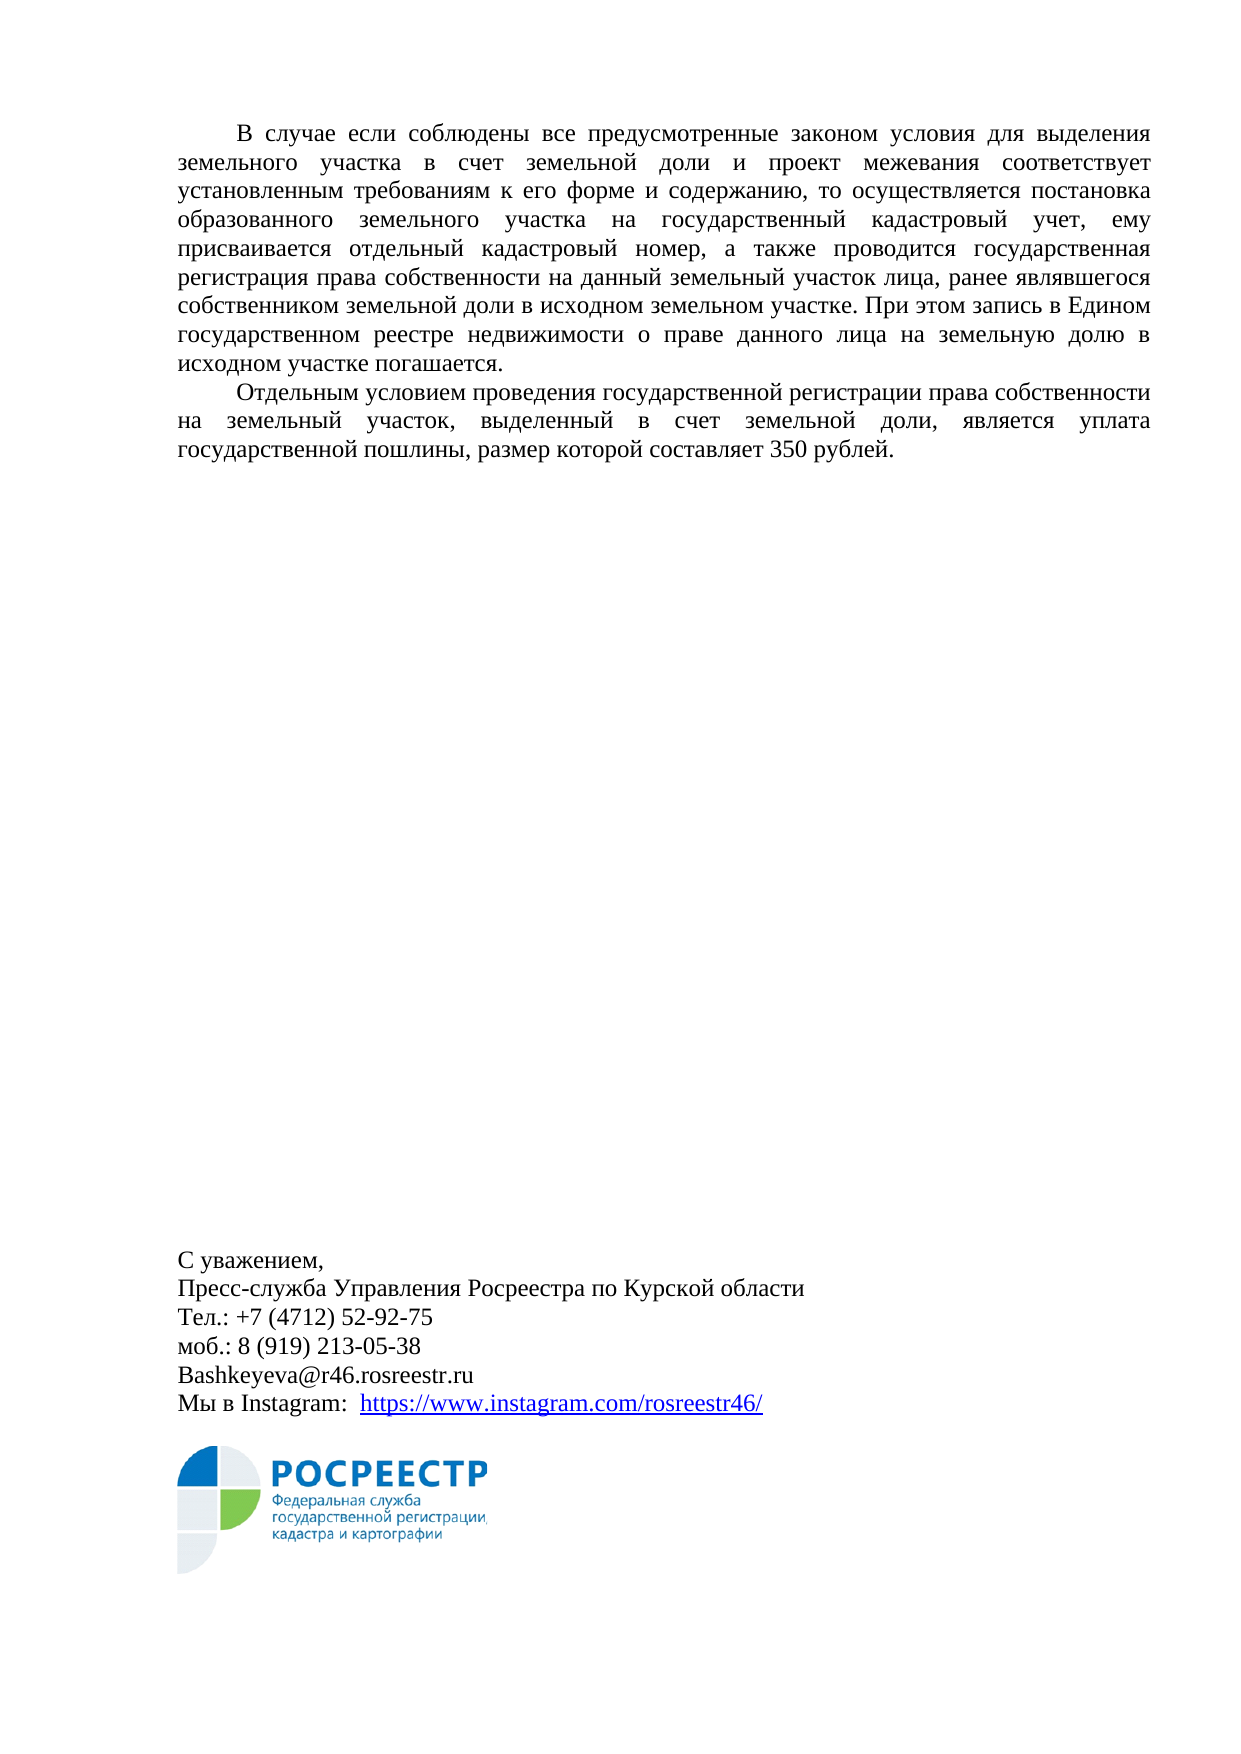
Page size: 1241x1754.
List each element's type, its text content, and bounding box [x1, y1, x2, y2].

picture [177, 1446, 488, 1574]
text Тел.: +7 (4712) 52-92-75 [177, 1302, 1152, 1331]
text Пресс-служба Управления Росреестра по Курской области [177, 1273, 1152, 1302]
text Отдельным условием проведения государственной регистрации права собственности на земельный участок, выделенный в счет земельной доли, является уплата государственной пошлины, размер которой составляет 350 рублей. [177, 377, 1152, 463]
text Bashkeyeva@r46.rosreestr.ru [177, 1360, 1152, 1388]
text В случае если соблюдены все предусмотренные законом условия для выделения земельного участка в счет земельной доли и проект межевания соответствует установленным требованиям к его форме и содержанию, то осуществляется постановка образованного земельного участка на государственный кадастровый учет, ему присваивается отдельный кадастровый номер, а также проводится государственная регистрация права собственности на данный земельный участок лица, ранее являвшегося собственником земельной доли в исходном земельном участке. При этом запись в Едином государственном реестре недвижимости о праве данного лица на земельную долю в исходном участке погашается. [177, 118, 1152, 377]
text Мы в Instagram: https://www.instagram.com/rosreestr46/ [177, 1388, 1152, 1417]
text моб.: 8 (919) 213-05-38 [177, 1331, 1152, 1360]
text С уважением, [177, 1245, 1152, 1273]
